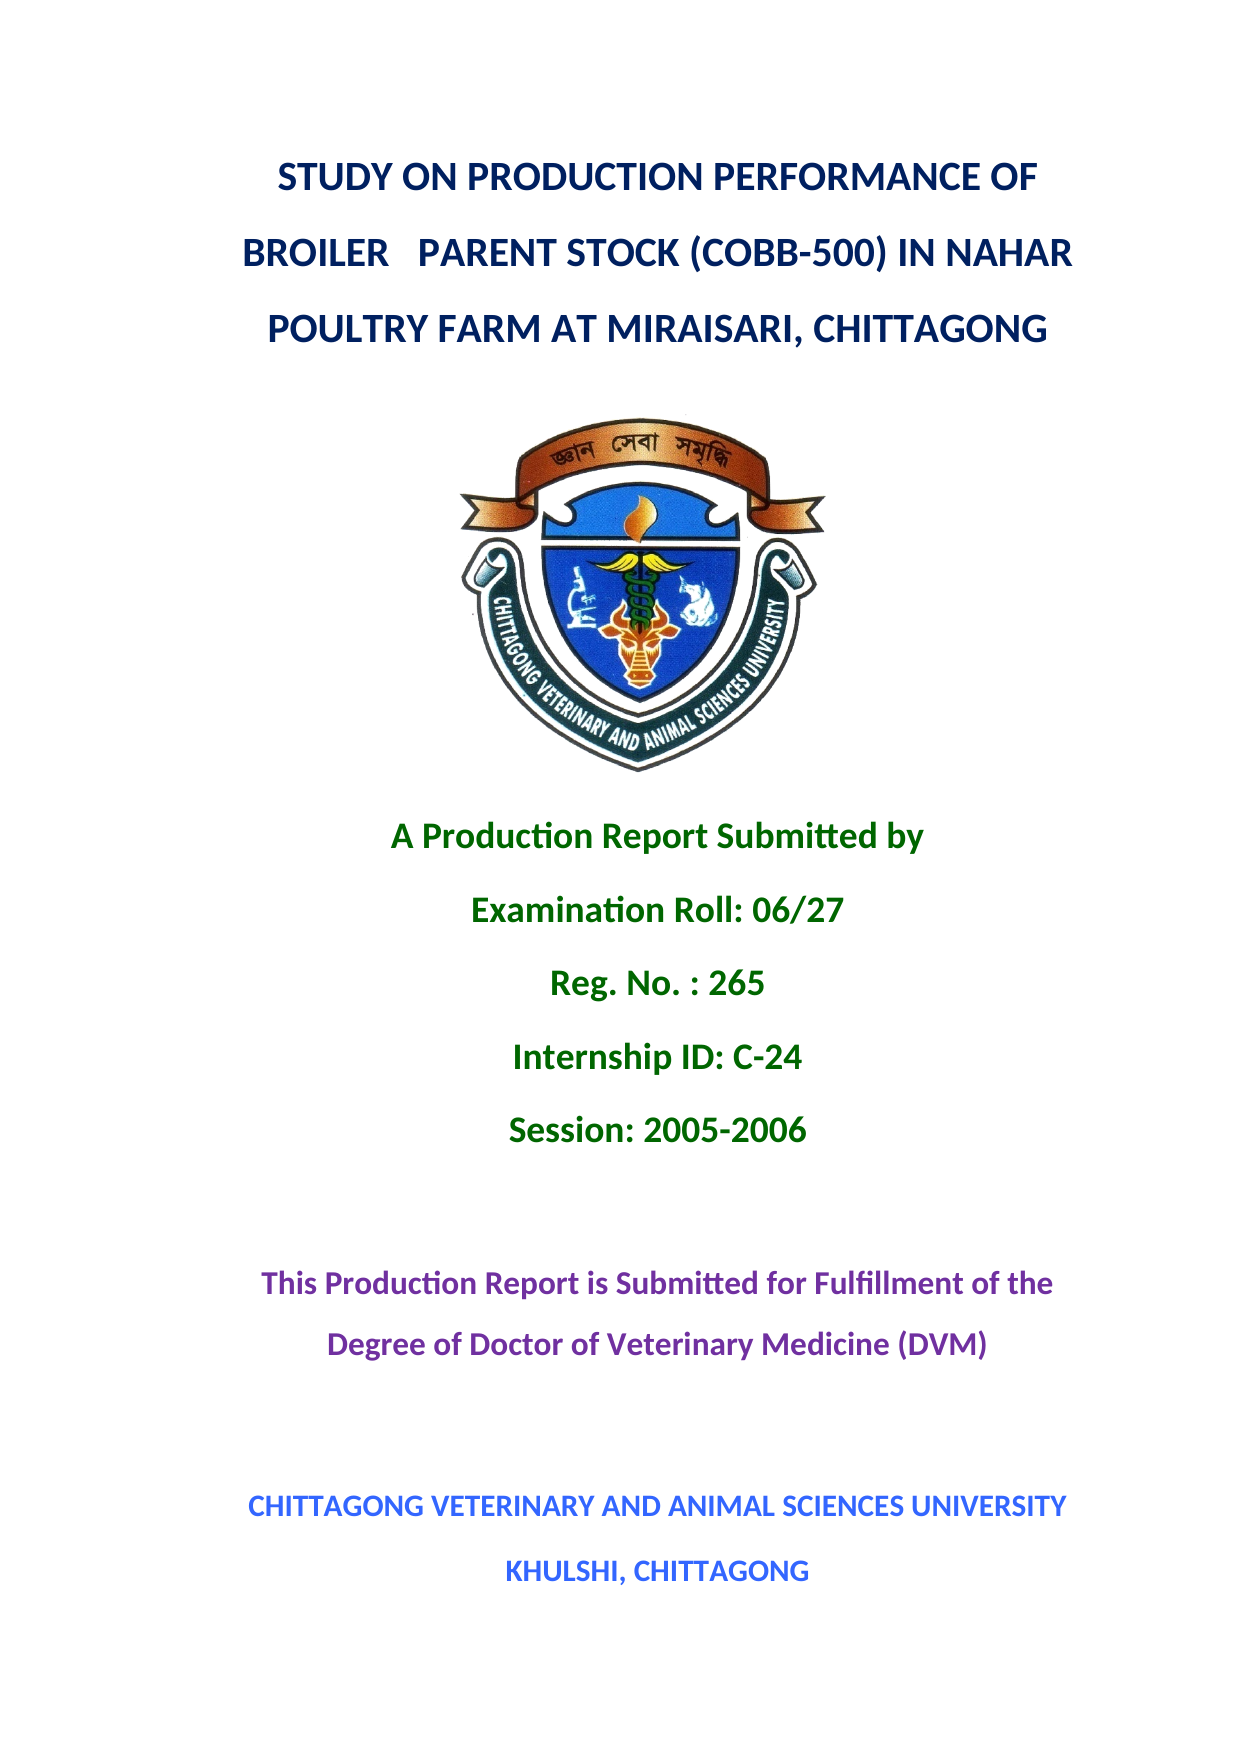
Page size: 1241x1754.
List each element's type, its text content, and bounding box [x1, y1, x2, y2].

text KHULSHI, CHITTAGONG [225, 1551, 1090, 1589]
text A Production Report Submitted by [225, 812, 1090, 858]
text Examination Roll: 06/27 [225, 886, 1090, 932]
picture [455, 413, 831, 779]
text This Production Report is Submitted for Fulfillment of the Degree of Doctor of Veterinary Medicine (DVM) [225, 1262, 1090, 1363]
text Internship ID: C-24 [225, 1033, 1090, 1079]
text CHITTAGONG VETERINARY AND ANIMAL SCIENCES UNIVERSITY [225, 1487, 1090, 1525]
text STUDY ON PRODUCTION PERFORMANCE OF BROILER PARENT STOCK (COBB-500) IN NAHAR POULTRY FARM AT MIRAISARI, CHITTAGONG [225, 150, 1090, 353]
text Reg. No. : 265 [225, 959, 1090, 1005]
text Session: 2005-2006 [225, 1106, 1090, 1152]
